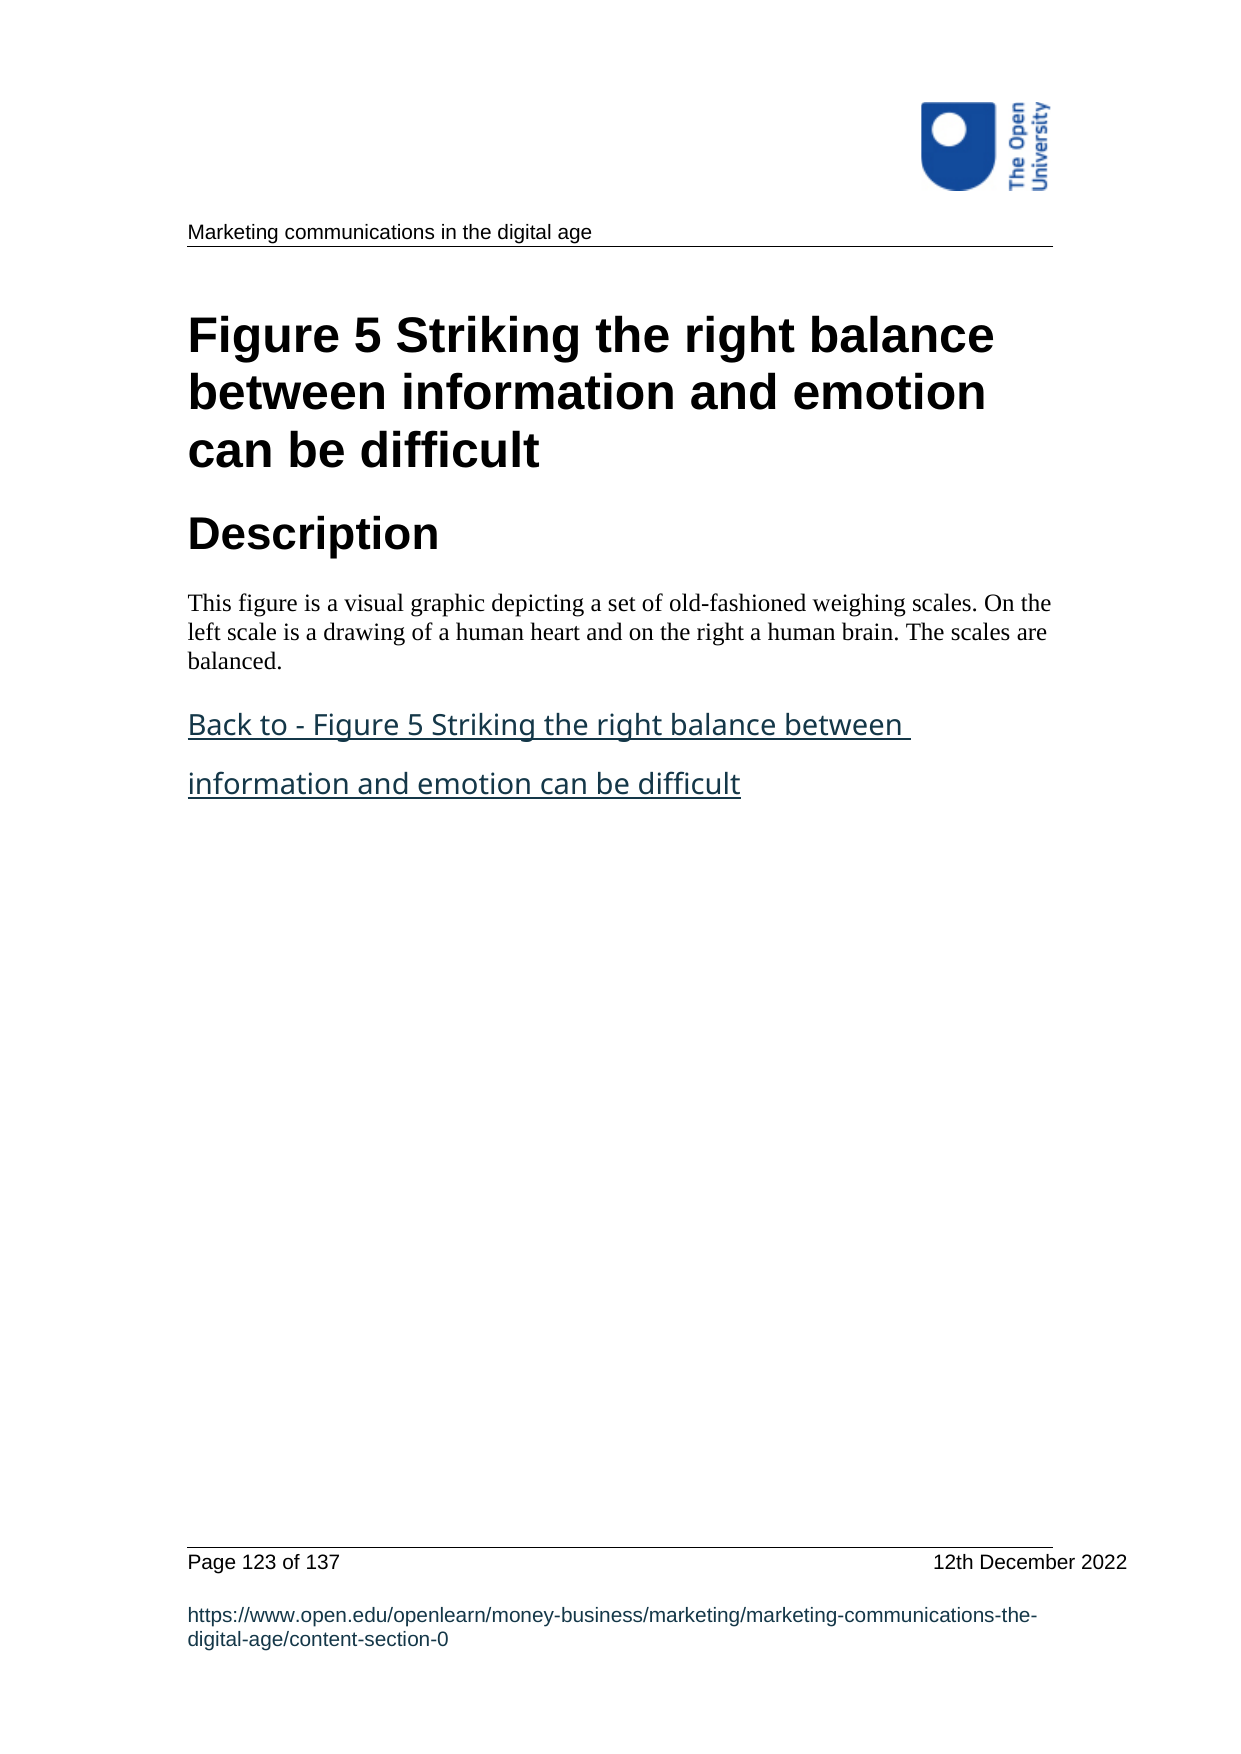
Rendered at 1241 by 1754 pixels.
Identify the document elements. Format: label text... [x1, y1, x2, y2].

subtitle Figure 5 Striking the right balance between information and emotion can be difficult [187, 305, 1053, 477]
subtitle Description [187, 507, 1053, 559]
text This figure is a visual graphic depicting a set of old-fashioned weighing scales. On the left scale is a drawing of a human heart and on the right a human brain. The scales are balanced. [187, 588, 1053, 675]
text Back to - Figure 5 Striking the right balance between information and emotion can be difficult [187, 704, 1053, 803]
picture [921, 102, 1052, 191]
